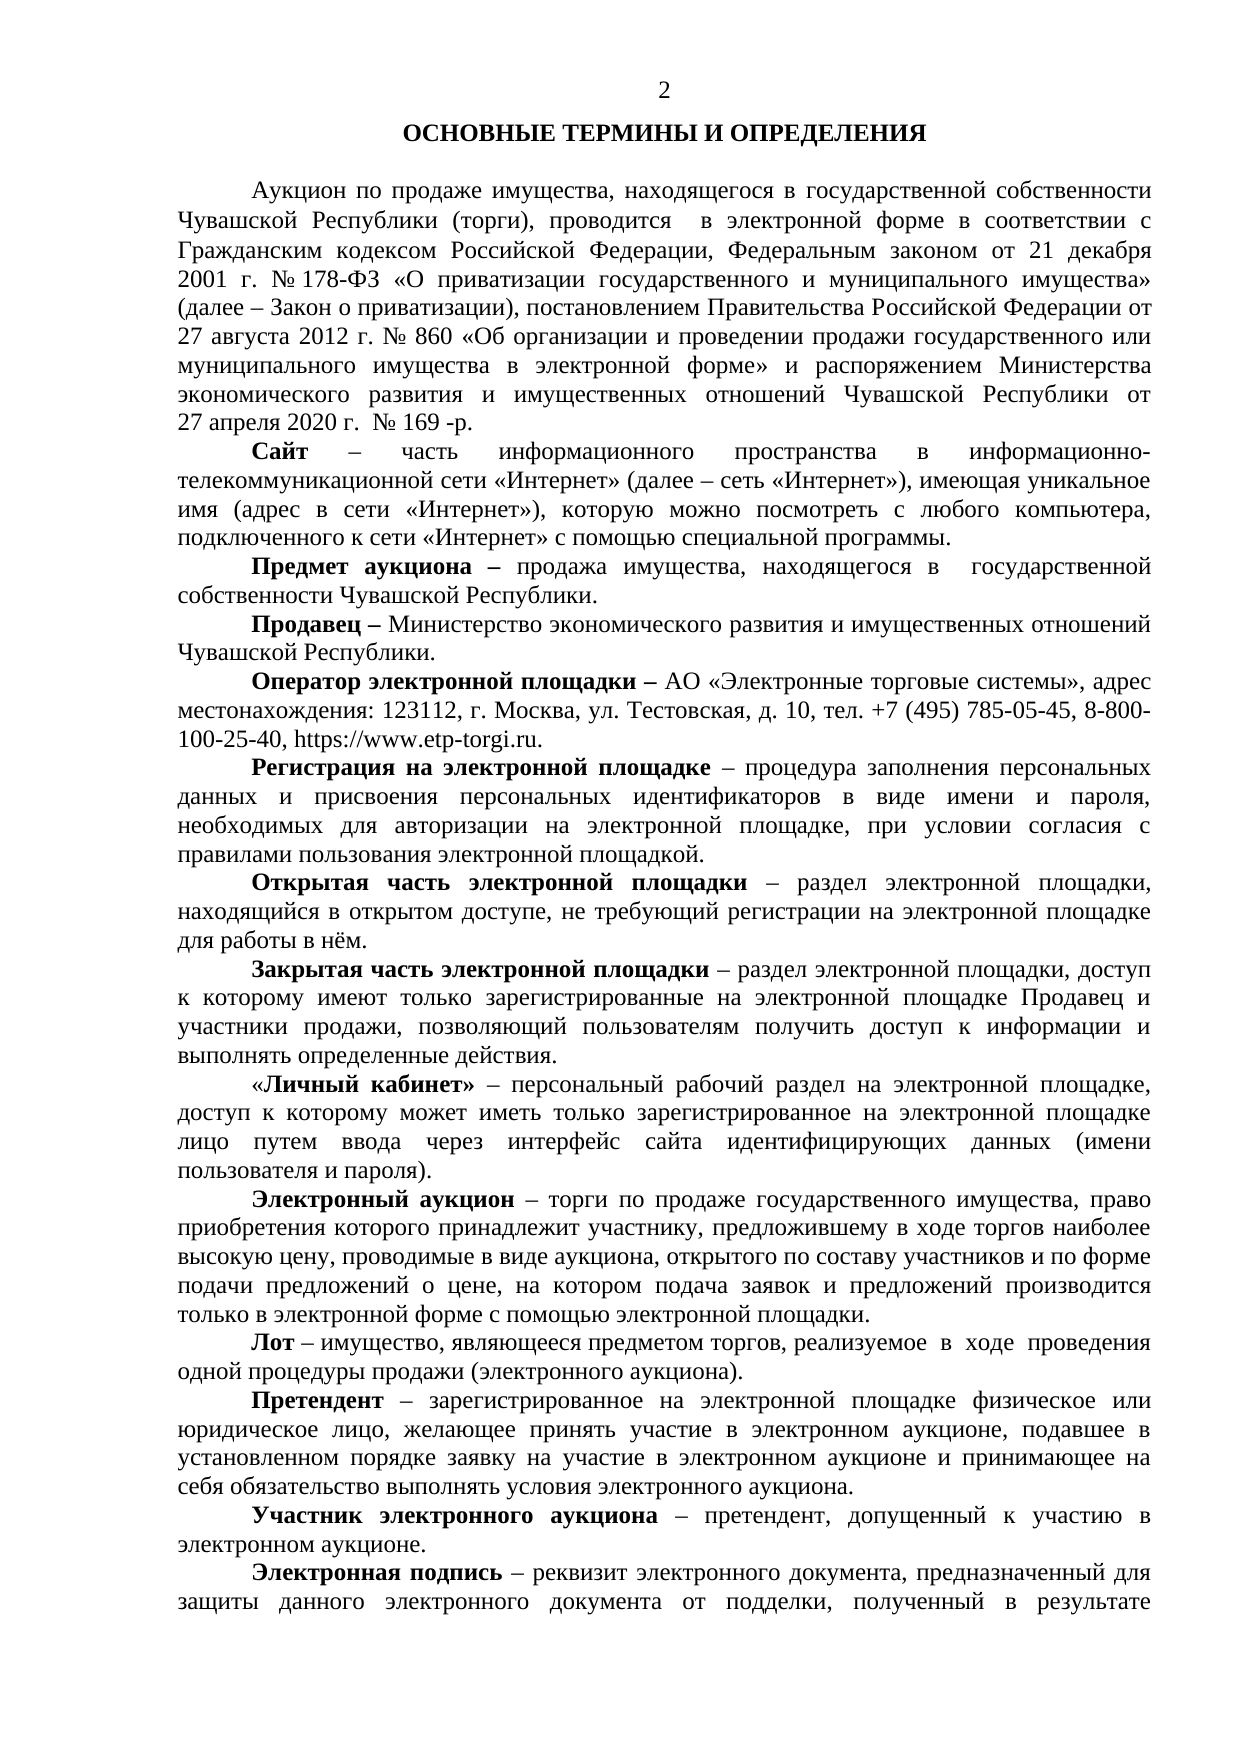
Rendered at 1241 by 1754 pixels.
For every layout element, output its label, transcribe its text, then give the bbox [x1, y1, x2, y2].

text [177, 1557, 1152, 1615]
text основные термины и определения [177, 118, 1152, 147]
text Участник электронного аукциона – претендент, допущенный к участию в электронном аукционе. [177, 1500, 1152, 1557]
text Предмет аукциона – продажа имущества, находящегося в государственной собственности Чувашской Республики. [177, 551, 1152, 609]
text Регистрация на электронной площадке – процедура заполнения персональных данных и присвоения персональных идентификаторов в виде имени и пароля, необходимых для авторизации на электронной площадке, при условии согласия с правилами пользования электронной площадкой. [177, 752, 1152, 867]
text Электронный аукцион – торги по продаже государственного имущества, право приобретения которого принадлежит участнику, предложившему в ходе торгов наиболее высокую цену, проводимые в виде аукциона, открытого по составу участников и по форме подачи предложений о цене, на котором подача заявок и предложений производится только в электронной форме с помощью электронной площадки. [177, 1184, 1152, 1327]
text Открытая часть электронной площадки – раздел электронной площадки, находящийся в открытом доступе, не требующий регистрации на электронной площадке для работы в нём. [177, 867, 1152, 954]
text Претендент – зарегистрированное на электронной площадке физическое или юридическое лицо, желающее принять участие в электронном аукционе, подавшее в установленном порядке заявку на участие в электронном аукционе и принимающее на себя обязательство выполнять условия электронного аукциона. [177, 1385, 1152, 1500]
text Оператор электронной площадки – АО «Электронные торговые системы», адрес местонахождения: 123112, г. Москва, ул. Тестовская, д. 10, тел. +7 (495) 785-05-45, 8-800-100-25-40, https://www.etp-torgi.ru. [177, 666, 1152, 752]
text Лот – имущество, являющееся предметом торгов, реализуемое в ходе проведения одной процедуры продажи (электронного аукциона). [177, 1327, 1152, 1385]
text Продавец – Министерство экономического развития и имущественных отношений Чувашской Республики. [177, 609, 1152, 666]
text Аукцион по продаже имущества, находящегося в государственной собственности Чувашской Республики (торги), проводится в электронной форме в соответствии с Гражданским кодексом Российской Федерации, Федеральным законом от 21 декабря 2001 г. № 178-ФЗ «О приватизации государственного и муниципального имущества» (далее – Закон о приватизации), постановлением Правительства Российской Федерации от 27 августа 2012 г. № 860 «Об организации и проведении продажи государственного или муниципального имущества в электронной форме» и распоряжением Министерства экономического развития и имущественных отношений Чувашской Республики от 27 апреля 2020 г. № 169 -р. [177, 176, 1152, 436]
text Сайт – часть информационного пространства в информационно-телекоммуникационной сети «Интернет» (далее – сеть «Интернет»), имеющая уникальное имя (адрес в сети «Интернет»), которую можно посмотреть с любого компьютера, подключенного к сети «Интернет» с помощью специальной программы. [177, 436, 1152, 551]
text Закрытая часть электронной площадки – раздел электронной площадки, доступ к которому имеют только зарегистрированные на электронной площадке Продавец и участники продажи, позволяющий пользователям получить доступ к информации и выполнять определенные действия. [177, 954, 1152, 1069]
text «Личный кабинет» – персональный рабочий раздел на электронной площадке, доступ к которому может иметь только зарегистрированное на электронной площадке лицо путем ввода через интерфейс сайта идентифицирующих данных (имени пользователя и пароля). [177, 1069, 1152, 1184]
